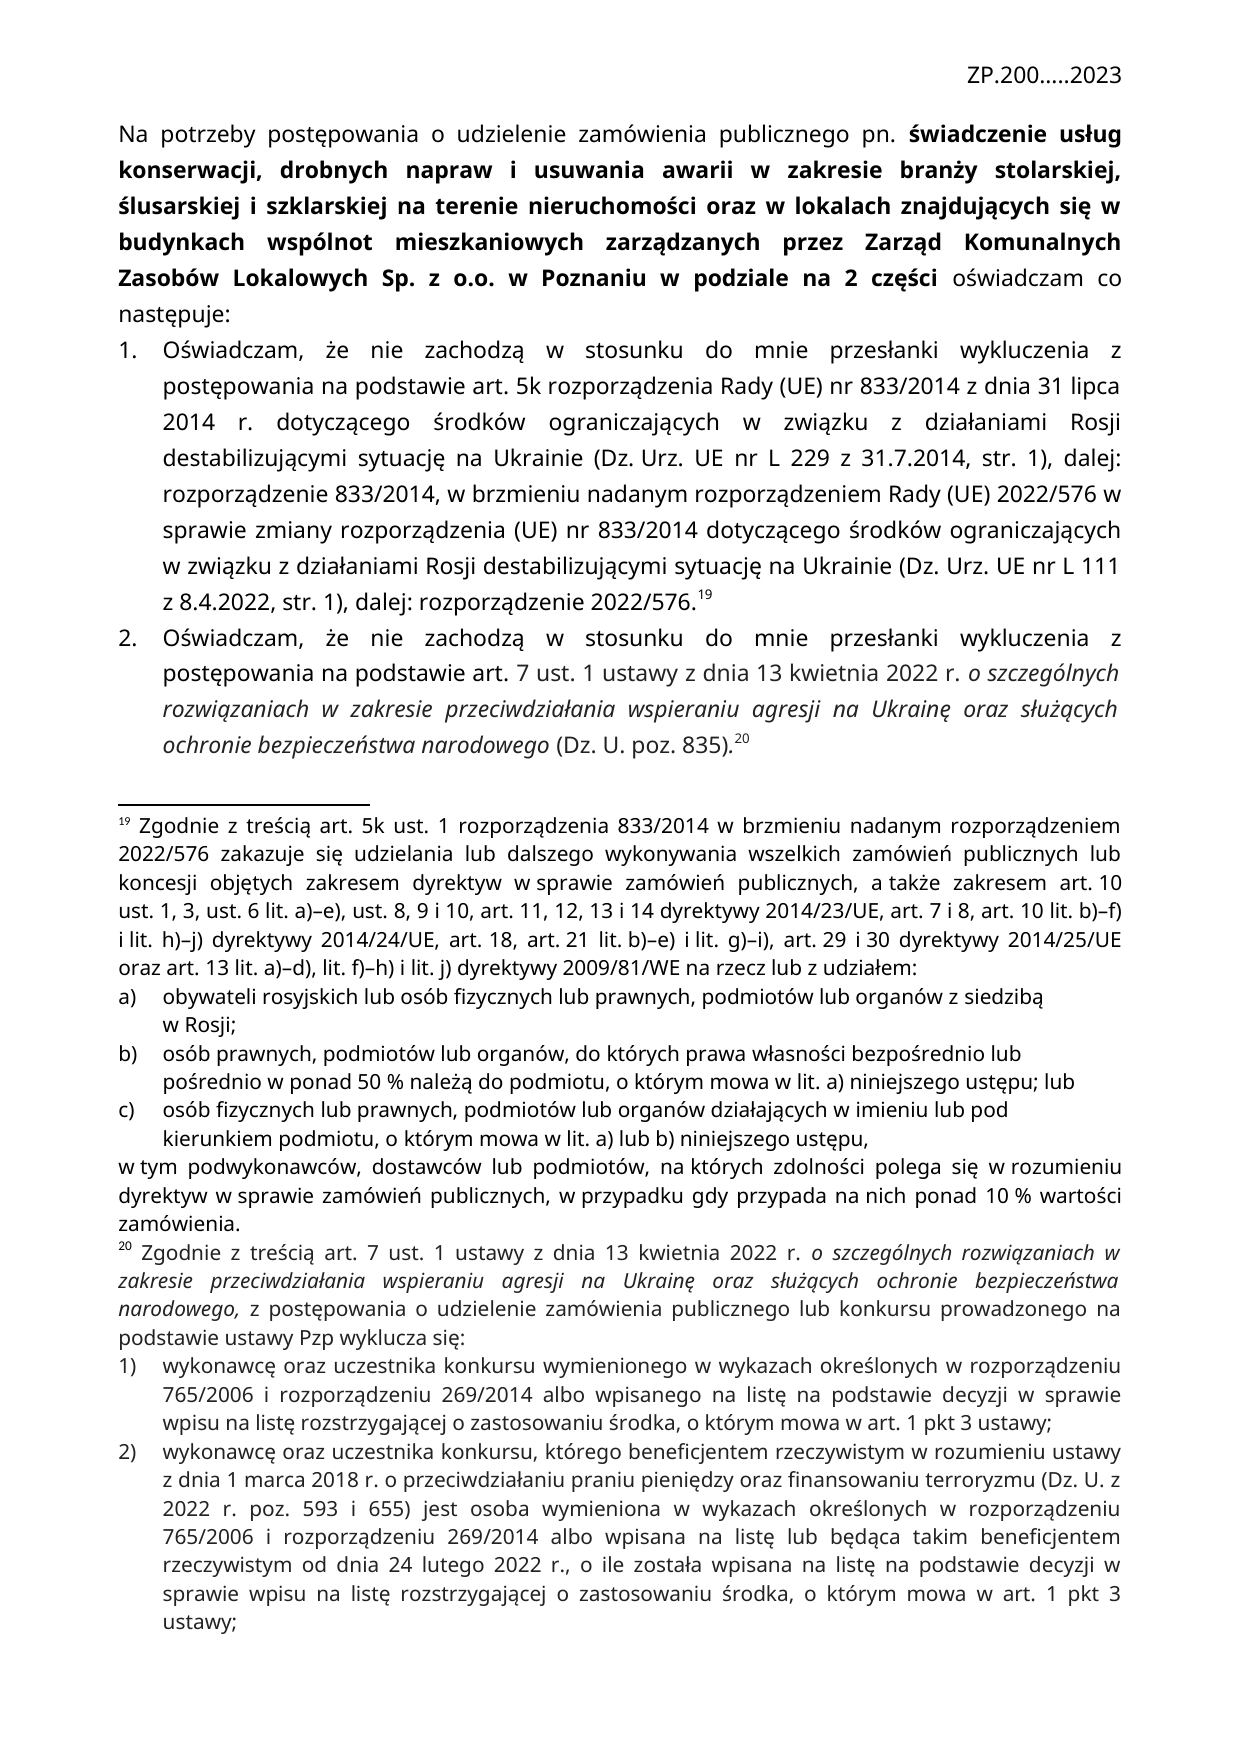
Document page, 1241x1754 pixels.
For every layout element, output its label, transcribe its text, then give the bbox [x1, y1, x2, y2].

list Oświadczam, że nie zachodzą w stosunku do mnie przesłanki wykluczenia z postępowania na podstawie art. 5k rozporządzenia Rady (UE) nr 833/2014 z dnia 31 lipca 2014 r. dotyczącego środków ograniczających w związku z działaniami Rosji destabilizującymi sytuację na Ukrainie (Dz. Urz. UE nr L 229 z 31.7.2014, str. 1), dalej: rozporządzenie 833/2014, w brzmieniu nadanym rozporządzeniem Rady (UE) 2022/576 w sprawie zmiany rozporządzenia (UE) nr 833/2014 dotyczącego środków ograniczających w związku z działaniami Rosji destabilizującymi sytuację na Ukrainie (Dz. Urz. UE nr L 111 z 8.4.2022, str. 1), dalej: rozporządzenie 2022/576. [118, 334, 1122, 617]
list Oświadczam, że nie zachodzą w stosunku do mnie przesłanki wykluczenia z postępowania na podstawie art. 7 ust. 1 ustawy z dnia 13 kwietnia 2022 r. o szczególnych rozwiązaniach w zakresie przeciwdziałania wspieraniu agresji na Ukrainę oraz służących ochronie bezpieczeństwa narodowego (Dz. U. poz. 835). [118, 621, 1122, 761]
text Na potrzeby postępowania o udzielenie zamówienia publicznego pn. świadczenie usług konserwacji, drobnych napraw i usuwania awarii w zakresie branży stolarskiej, ślusarskiej i szklarskiej na terenie nieruchomości oraz w lokalach znajdujących się w budynkach wspólnot mieszkaniowych zarządzanych przez Zarząd Komunalnych Zasobów Lokalowych Sp. z o.o. w Poznaniu w podziale na 2 części oświadczam co następuje: [118, 118, 1122, 329]
